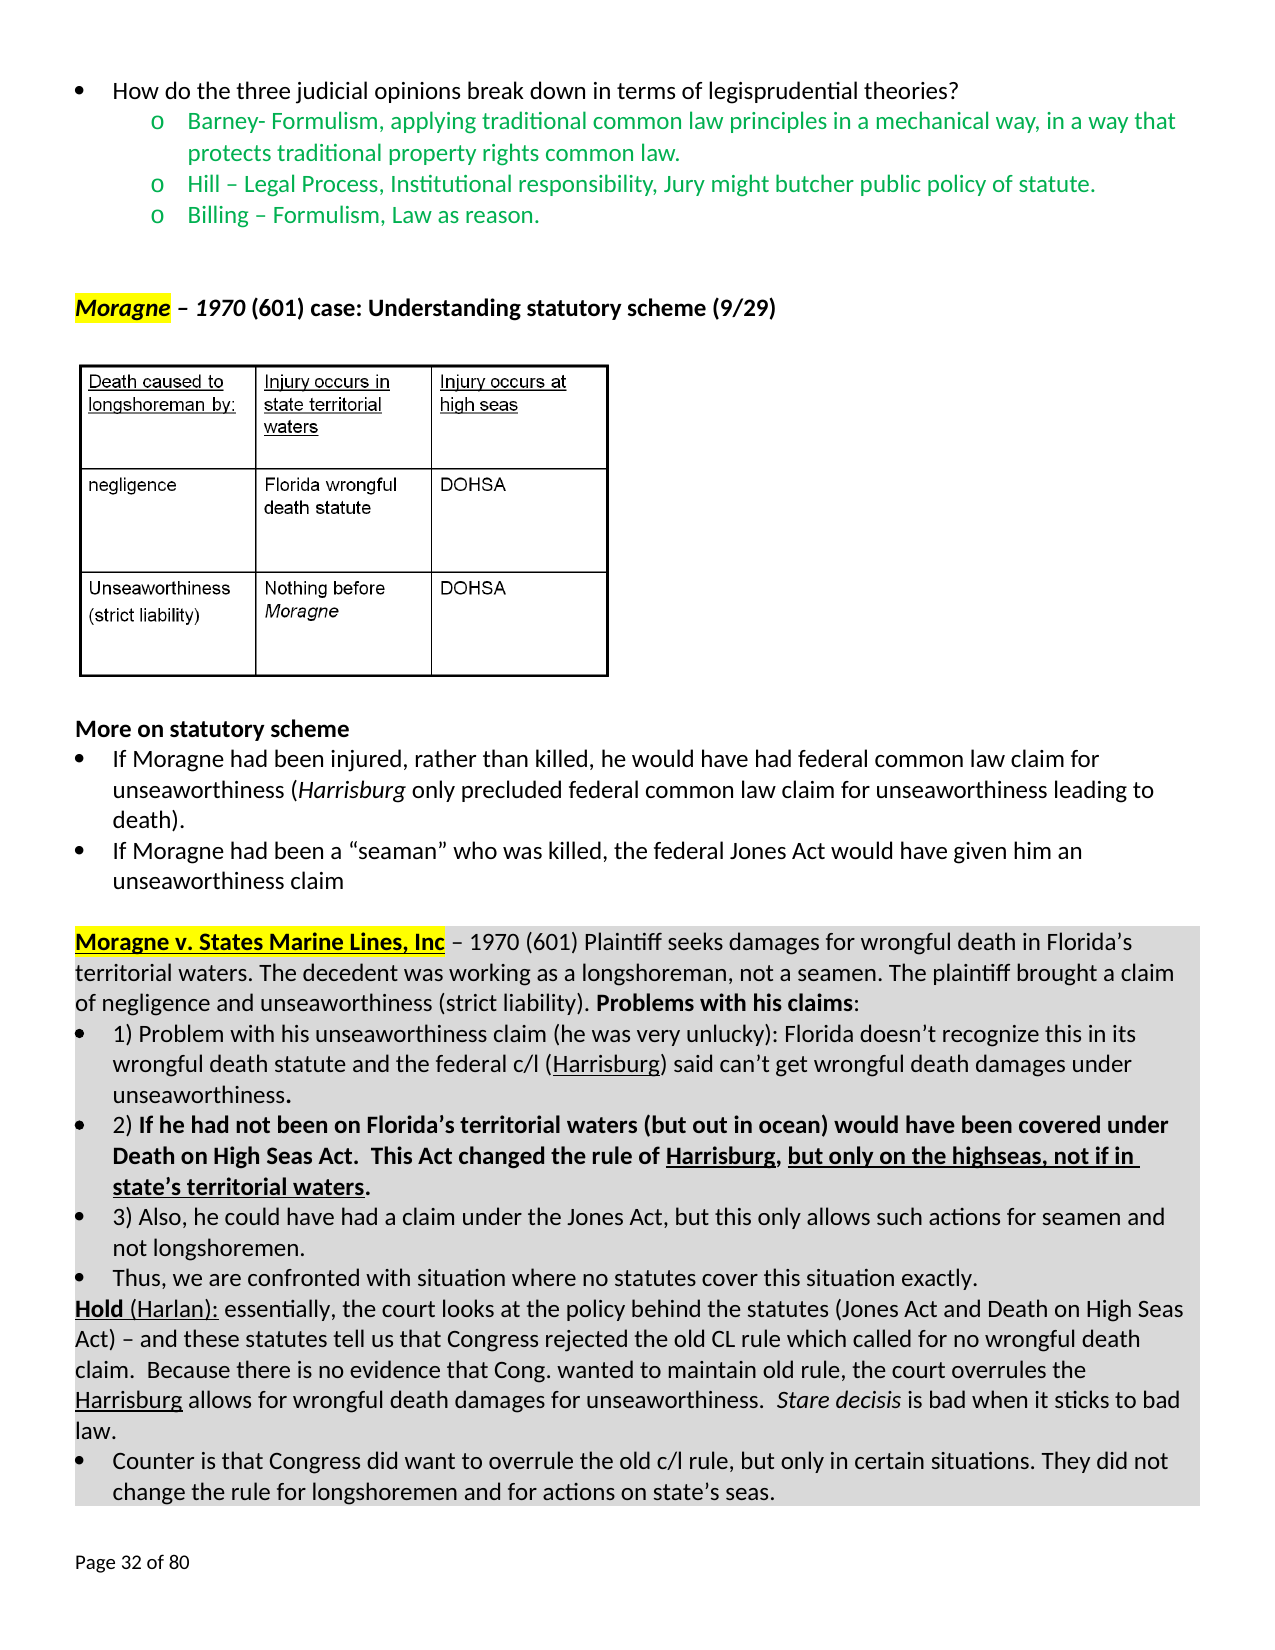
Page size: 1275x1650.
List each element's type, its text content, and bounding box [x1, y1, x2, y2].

list 3) Also, he could have had a claim under the Jones Act, but this only allows such actions for seamen and not longshoremen. [75, 1201, 1200, 1262]
list Thus, we are confronted with situation where no statutes cover this situation exactly. [75, 1262, 1200, 1293]
picture [75, 353, 616, 683]
list How do the three judicial opinions break down in terms of legisprudential theories? [75, 75, 1200, 106]
list Hill – Legal Process, Institutional responsibility, Jury might butcher public policy of statute. [150, 168, 1200, 199]
list Counter is that Congress did want to overrule the old c/l rule, but only in certain situations. They did not change the rule for longshoremen and for actions on state’s seas. [75, 1445, 1200, 1506]
list Billing – Formulism, Law as reason. [150, 199, 1200, 231]
text More on statutory scheme [75, 713, 1200, 743]
list Hold (Harlan): essentially, the court looks at the policy behind the statutes (Jones Act and Death on High Seas Act) – and these statutes tell us that Congress rejected the old CL rule which called for no wrongful death claim. Because there is no evidence that Cong. wanted to maintain old rule, the court overrules the Harrisburg allows for wrongful death damages for unseaworthiness. Stare decisis is bad when it sticks to bad law. [75, 1293, 1200, 1445]
list 2) If he had not been on Florida’s territorial waters (but out in ocean) would have been covered under Death on High Seas Act. This Act changed the rule of Harrisburg, but only on the highseas, not if in state’s territorial waters. [75, 1109, 1200, 1201]
list Barney- Formulism, applying traditional common law principles in a mechanical way, in a way that protects traditional property rights common law. [150, 106, 1200, 168]
list If Moragne had been a “seaman” who was killed, the federal Jones Act would have given him an unseaworthiness claim [75, 835, 1200, 896]
list 1) Problem with his unseaworthiness claim (he was very unlucky): Florida doesn’t recognize this in its wrongful death statute and the federal c/l (Harrisburg) said can’t get wrongful death damages under unseaworthiness. [75, 1018, 1200, 1109]
text Moragne – 1970 (601) case: Understanding statutory scheme (9/29) [75, 231, 1200, 353]
list Moragne v. States Marine Lines, Inc – 1970 (601) Plaintiff seeks damages for wrongful death in Florida’s territorial waters. The decedent was working as a longshoreman, not a seamen. The plaintiff brought a claim of negligence and unseaworthiness (strict liability). Problems with his claims: [75, 926, 1200, 1018]
list If Moragne had been injured, rather than killed, he would have had federal common law claim for unseaworthiness (Harrisburg only precluded federal common law claim for unseaworthiness leading to death). [75, 743, 1200, 835]
